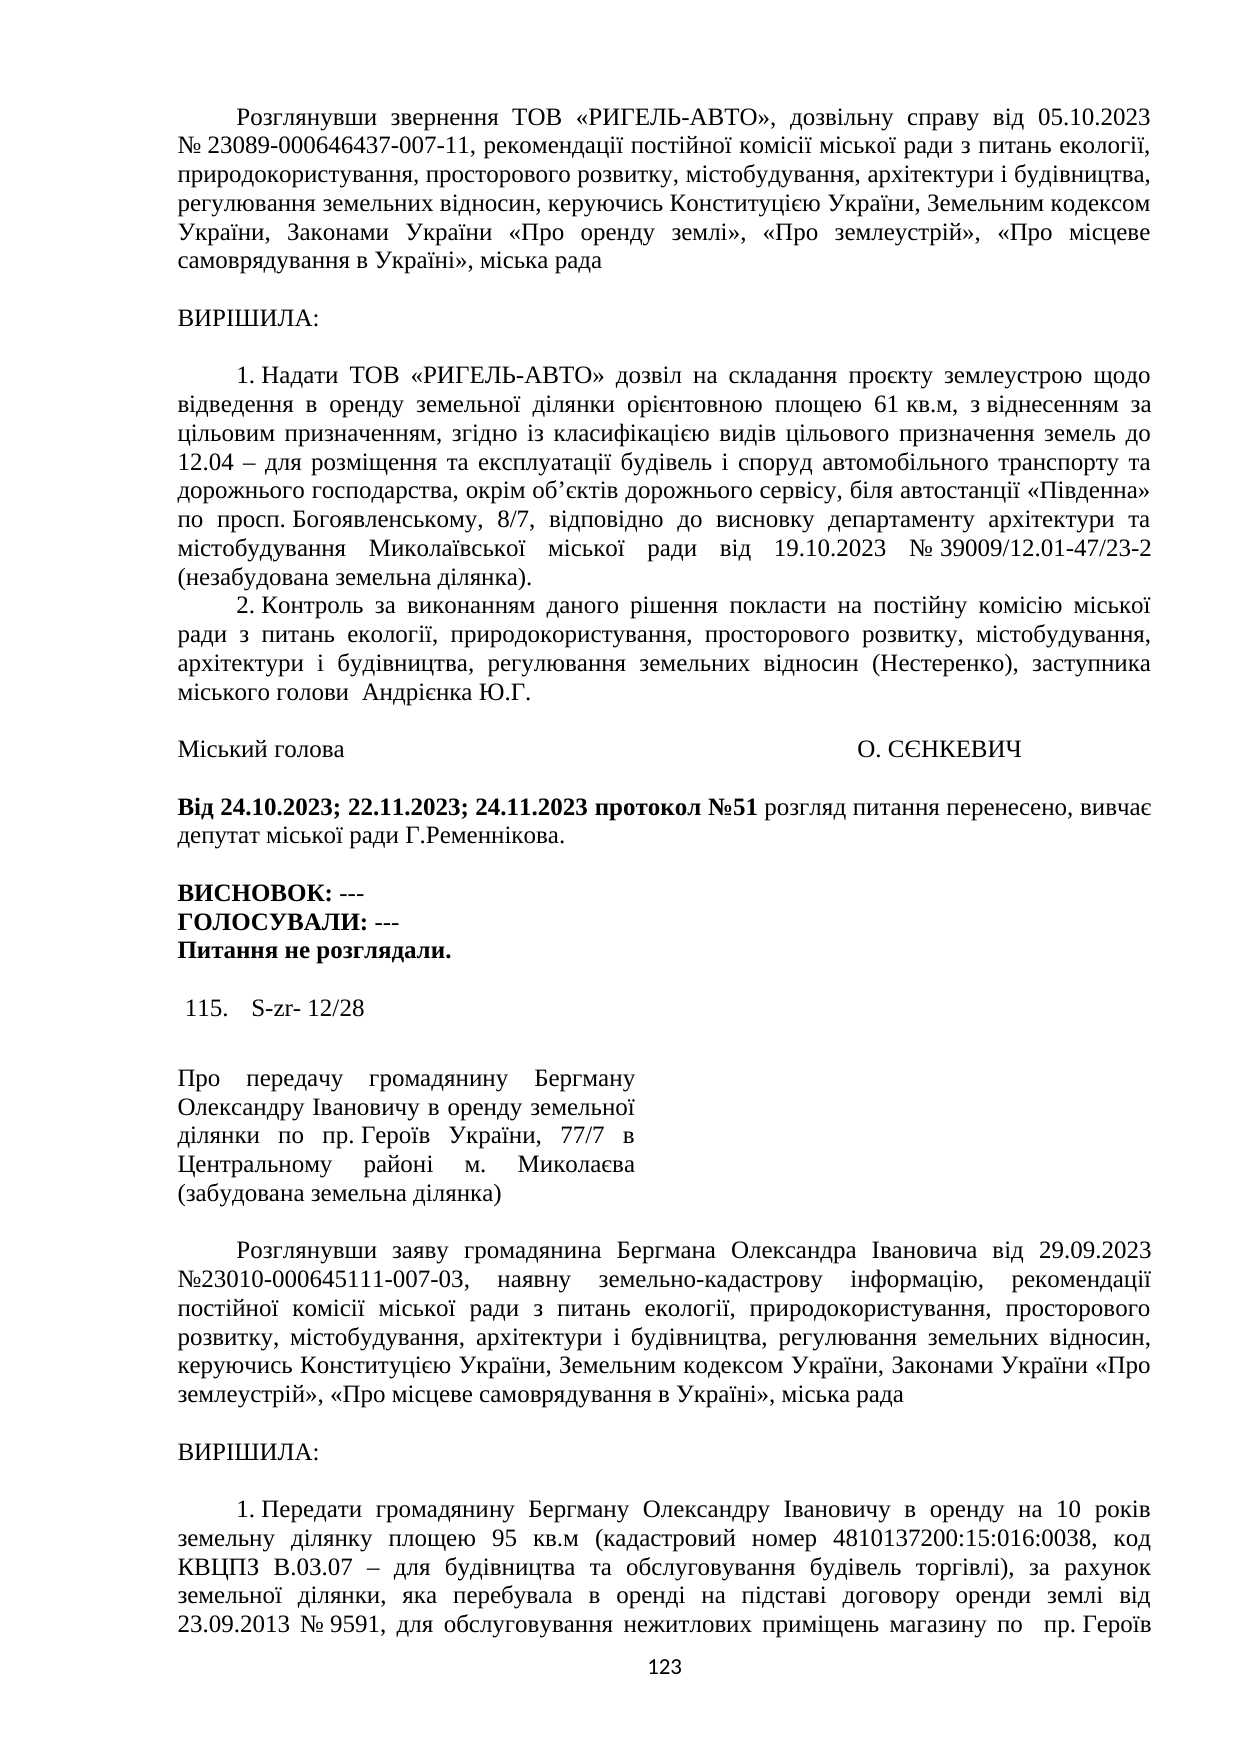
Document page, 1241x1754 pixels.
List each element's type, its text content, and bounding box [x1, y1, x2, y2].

list S-zr- 12/28 [184, 993, 1152, 1022]
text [177, 1494, 1152, 1638]
text 1. Надати ТОВ «РИГЕЛЬ-АВТО» дозвіл на складання проєкту землеустрою щодо відведення в оренду земельної ділянки орієнтовною площею 61 кв.м, з віднесенням за цільовим призначенням, згідно із класифікацією видів цільового призначення земель до 12.04 – для розміщення та експлуатації будівель і споруд автомобільного транспорту та дорожнього господарства, окрім об’єктів дорожнього сервісу, біля автостанції «Південна» по просп. Богоявленському, 8/7, відповідно до висновку департаменту архітектури та містобудування Миколаївської міської ради від 19.10.2023 № 39009/12.01-47/23-2 (незабудована земельна ділянка). [177, 361, 1152, 591]
text Розглянувши звернення ТОВ «РИГЕЛЬ-АВТО», дозвільну справу від 05.10.2023 № 23089-000646437-007-11, рекомендації постійної комісії міської ради з питань екології, природокористування, просторового розвитку, містобудування, архітектури і будівництва, регулювання земельних відносин, керуючись Конституцією України, Земельним кодексом України, Законами України «Про оренду землі», «Про землеустрій», «Про місцеве самоврядування в Україні», міська рада [177, 102, 1152, 274]
text Міський голова О. СЄНКЕВИЧ [177, 734, 1152, 763]
text ВИСНОВОК: --- [177, 878, 1152, 907]
text ВИРІШИЛА: [177, 1437, 1152, 1466]
text 2. Контроль за виконанням даного рішення покласти на постійну комісію міської ради з питань екології, природокористування, просторового розвитку, містобудування, архітектури і будівництва, регулювання земельних відносин (Нестеренко), заступника міського голови Андрієнка Ю.Г. [177, 591, 1152, 706]
text ГОЛОСУВАЛИ: --- [177, 907, 1152, 936]
text Розглянувши заяву громадянина Бергмана Олександра Івановича від 29.09.2023 №23010-000645111-007-03, наявну земельно-кадастрову інформацію, рекомендації постійної комісії міської ради з питань екології, природокористування, просторового розвитку, містобудування, архітектури і будівництва, регулювання земельних відносин, керуючись Конституцією України, Земельним кодексом України, Законами України «Про землеустрій», «Про місцеве самоврядування в Україні», міська рада [177, 1236, 1152, 1408]
text Про передачу громадянину Бергману Олександру Івановичу в оренду земельної ділянки по пр. Героїв України, 77/7 в Центральному районі м. Миколаєва (забудована земельна ділянка) [177, 1063, 635, 1207]
text ВИРІШИЛА: [177, 303, 1152, 332]
text Питання не розглядали. [177, 936, 1152, 964]
text Від 24.10.2023; 22.11.2023; 24.11.2023 протокол №51 розгляд питання перенесено, вивчає депутат міської ради Г.Ременнікова. [177, 792, 1152, 849]
